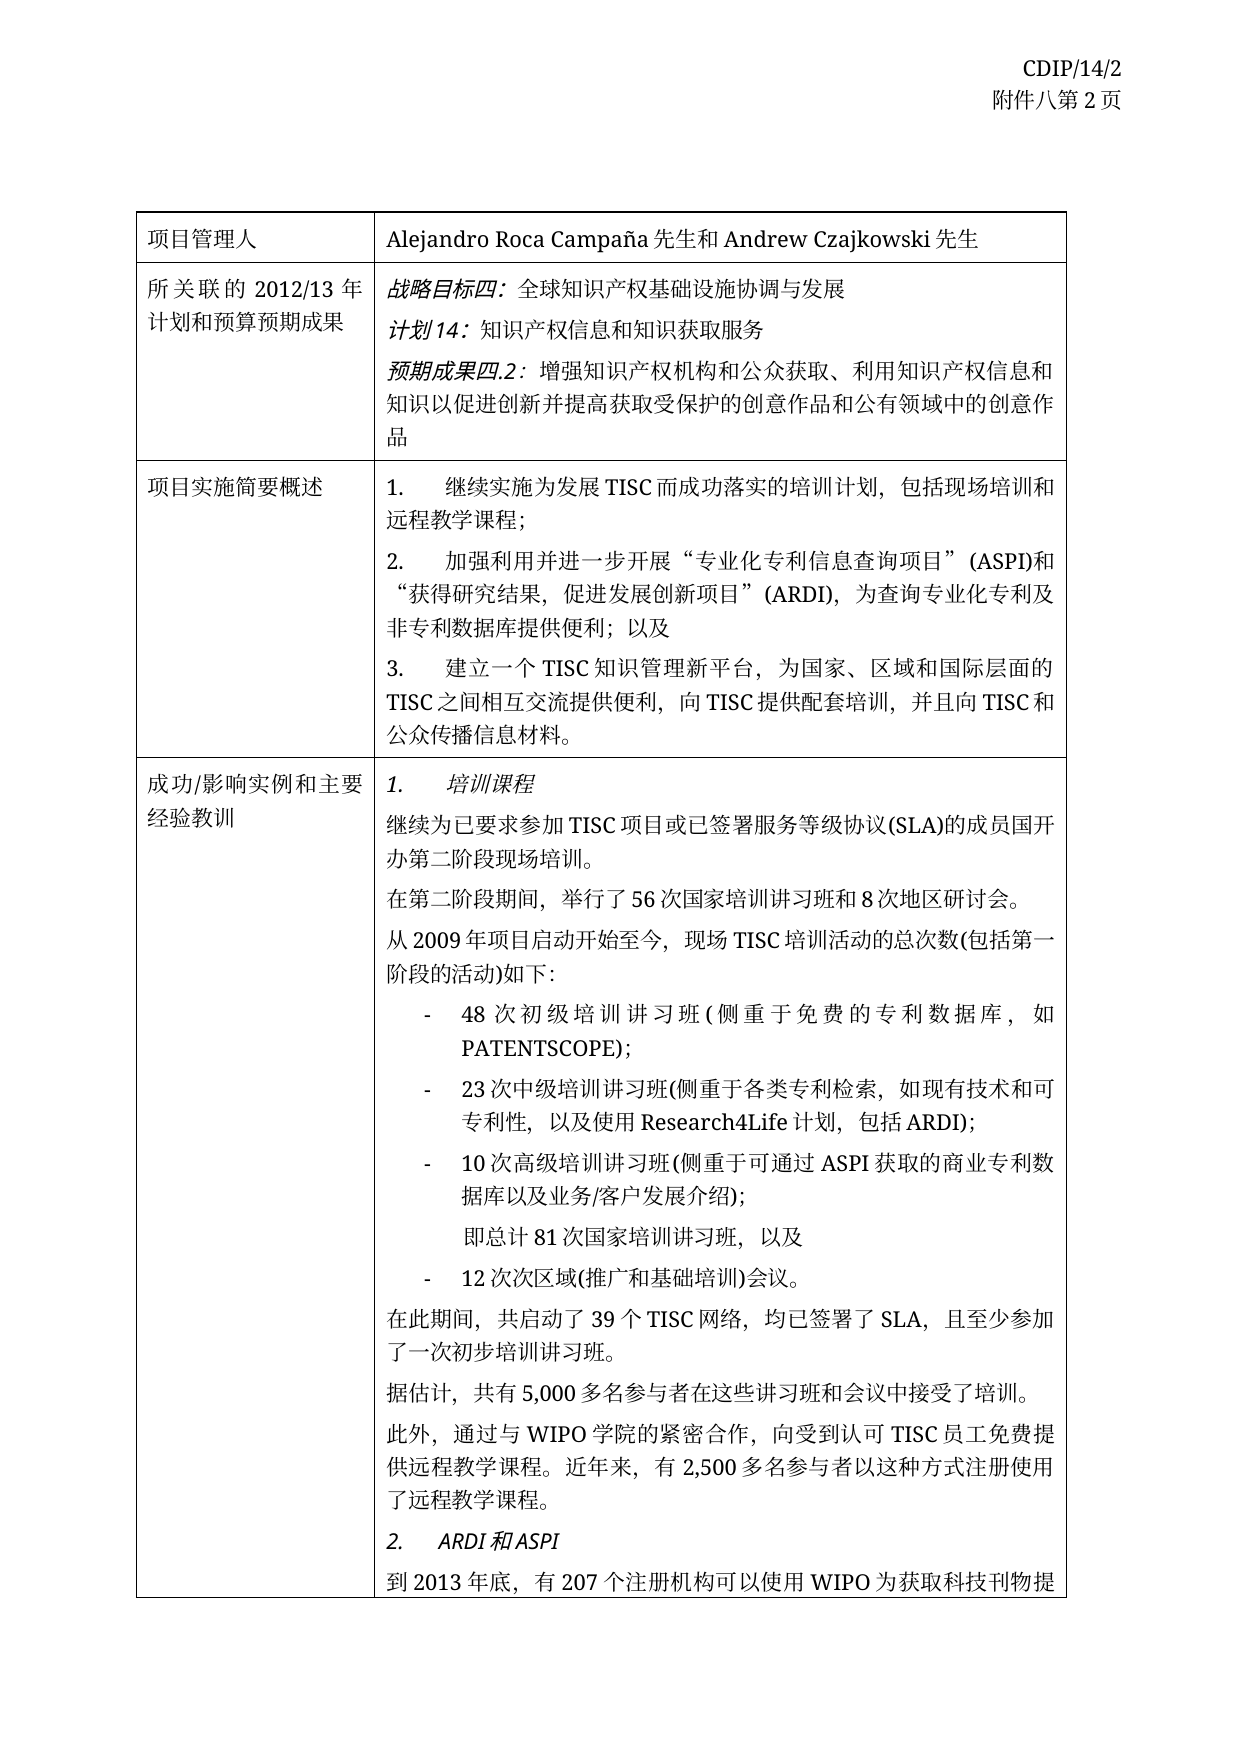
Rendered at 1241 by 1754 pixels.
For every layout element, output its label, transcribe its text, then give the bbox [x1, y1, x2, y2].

table_cell 战略目标四：全球知识产权基础设施协调与发展 计划14：知识产权信息和知识获取服务 预期成果四.2：增强知识产权机构和公众获取、利用知识产权信息和知识以促进创新并提高获取受保护的创意作品和公有领域中的创意作品 [375, 263, 1066, 459]
table_cell 项目实施简要概述 [137, 461, 374, 757]
table_cell 成功/影响实例和主要经验教训 [137, 758, 374, 1597]
table_cell 1. 继续实施为发展TISC而成功落实的培训计划，包括现场培训和远程教学课程； 2. 加强利用并进一步开展“专业化专利信息查询项目”(ASPI)和“获得研究结果，促进发展创新项目”(ARDI)，为查询专业化专利及非专利数据库提供便利；以及 3. 建立一个TISC知识管理新平台，为国家、区域和国际层面的TISC之间相互交流提供便利，向TISC提供配套培训，并且向TISC和公众传播信息材料。 [375, 461, 1066, 757]
table_header Alejandro Roca Campaña先生和Andrew Czajkowski先生 [375, 213, 1066, 262]
table_header 项目管理人 [137, 213, 374, 262]
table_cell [375, 758, 1066, 1597]
table_cell 所关联的2012/13年计划和预算预期成果 [137, 263, 374, 459]
